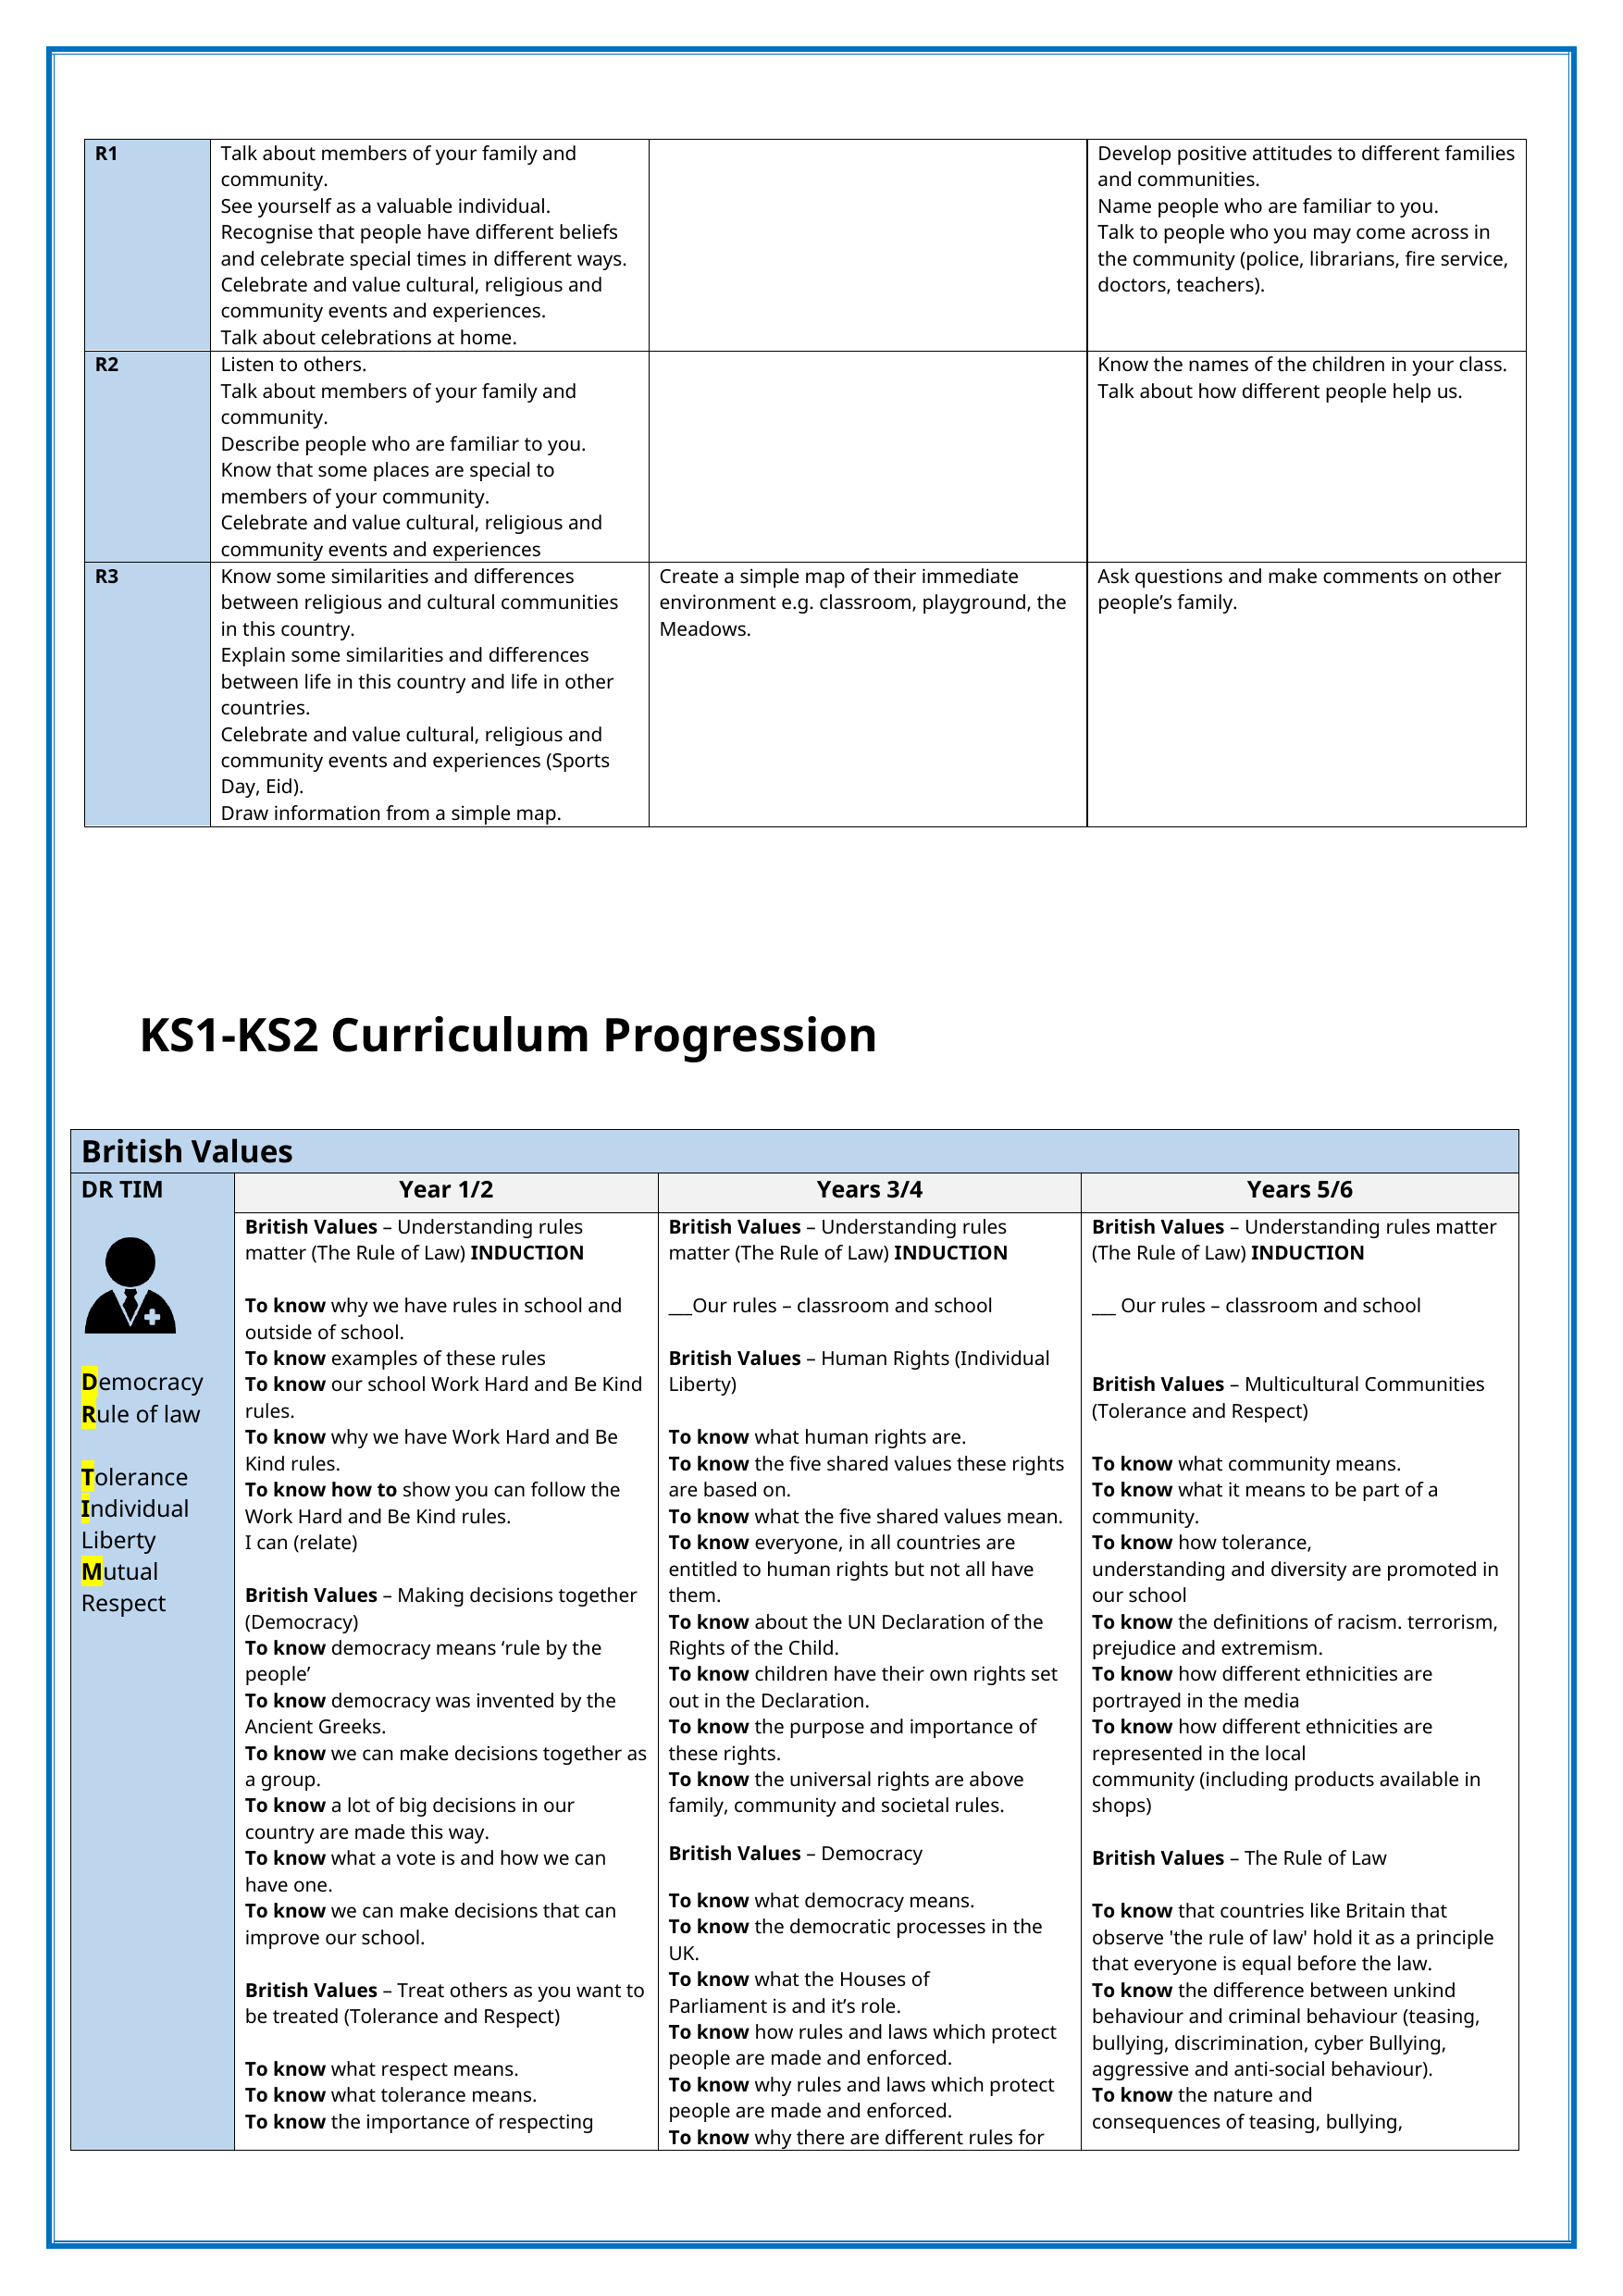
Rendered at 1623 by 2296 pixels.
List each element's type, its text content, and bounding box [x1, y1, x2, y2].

picture [81, 1235, 180, 1334]
table_cell Know the names of the children in your class. Talk about how different people help us. [1088, 352, 1526, 562]
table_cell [1082, 1213, 1518, 2150]
table_cell Develop positive attitudes to different families and communities. Name people who are familiar to you. Talk to people who you may come across in the community (police, librarians, fire service, doctors, teachers). [1088, 140, 1526, 350]
table_cell Year 1/2 [235, 1173, 658, 1212]
table_cell R3 [85, 563, 210, 825]
table_cell [650, 140, 1086, 350]
table_cell DR TIM Democracy Rule of law Tolerance Individual Liberty Mutual Respect [71, 1173, 234, 2150]
table_cell R1 [85, 140, 210, 350]
text KS1-KS2 Curriculum Progression [139, 1002, 1484, 1065]
table_cell R2 [85, 352, 210, 562]
table_cell Listen to others. Talk about members of your family and community. Describe people who are familiar to you. Know that some places are special to members of your community. Celebrate and value cultural, religious and community events and experiences [211, 352, 649, 562]
table_cell [650, 352, 1086, 562]
table_header British Values [71, 1130, 1518, 1173]
table_cell Know some similarities and differences between religious and cultural communities in this country. Explain some similarities and differences between life in this country and life in other countries. Celebrate and value cultural, religious and community events and experiences (Sports Day, Eid). Draw information from a simple map. [211, 563, 649, 825]
table_cell Years 5/6 [1082, 1173, 1518, 1212]
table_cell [235, 1213, 658, 2150]
table_cell Years 3/4 [659, 1173, 1081, 1212]
table_cell Ask questions and make comments on other people’s family. [1088, 563, 1526, 825]
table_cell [659, 1213, 1081, 2150]
table_cell Talk about members of your family and community. See yourself as a valuable individual. Recognise that people have different beliefs and celebrate special times in different ways. Celebrate and value cultural, religious and community events and experiences. Talk about celebrations at home. [211, 140, 649, 350]
table_cell Create a simple map of their immediate environment e.g. classroom, playground, the Meadows. [650, 563, 1086, 825]
